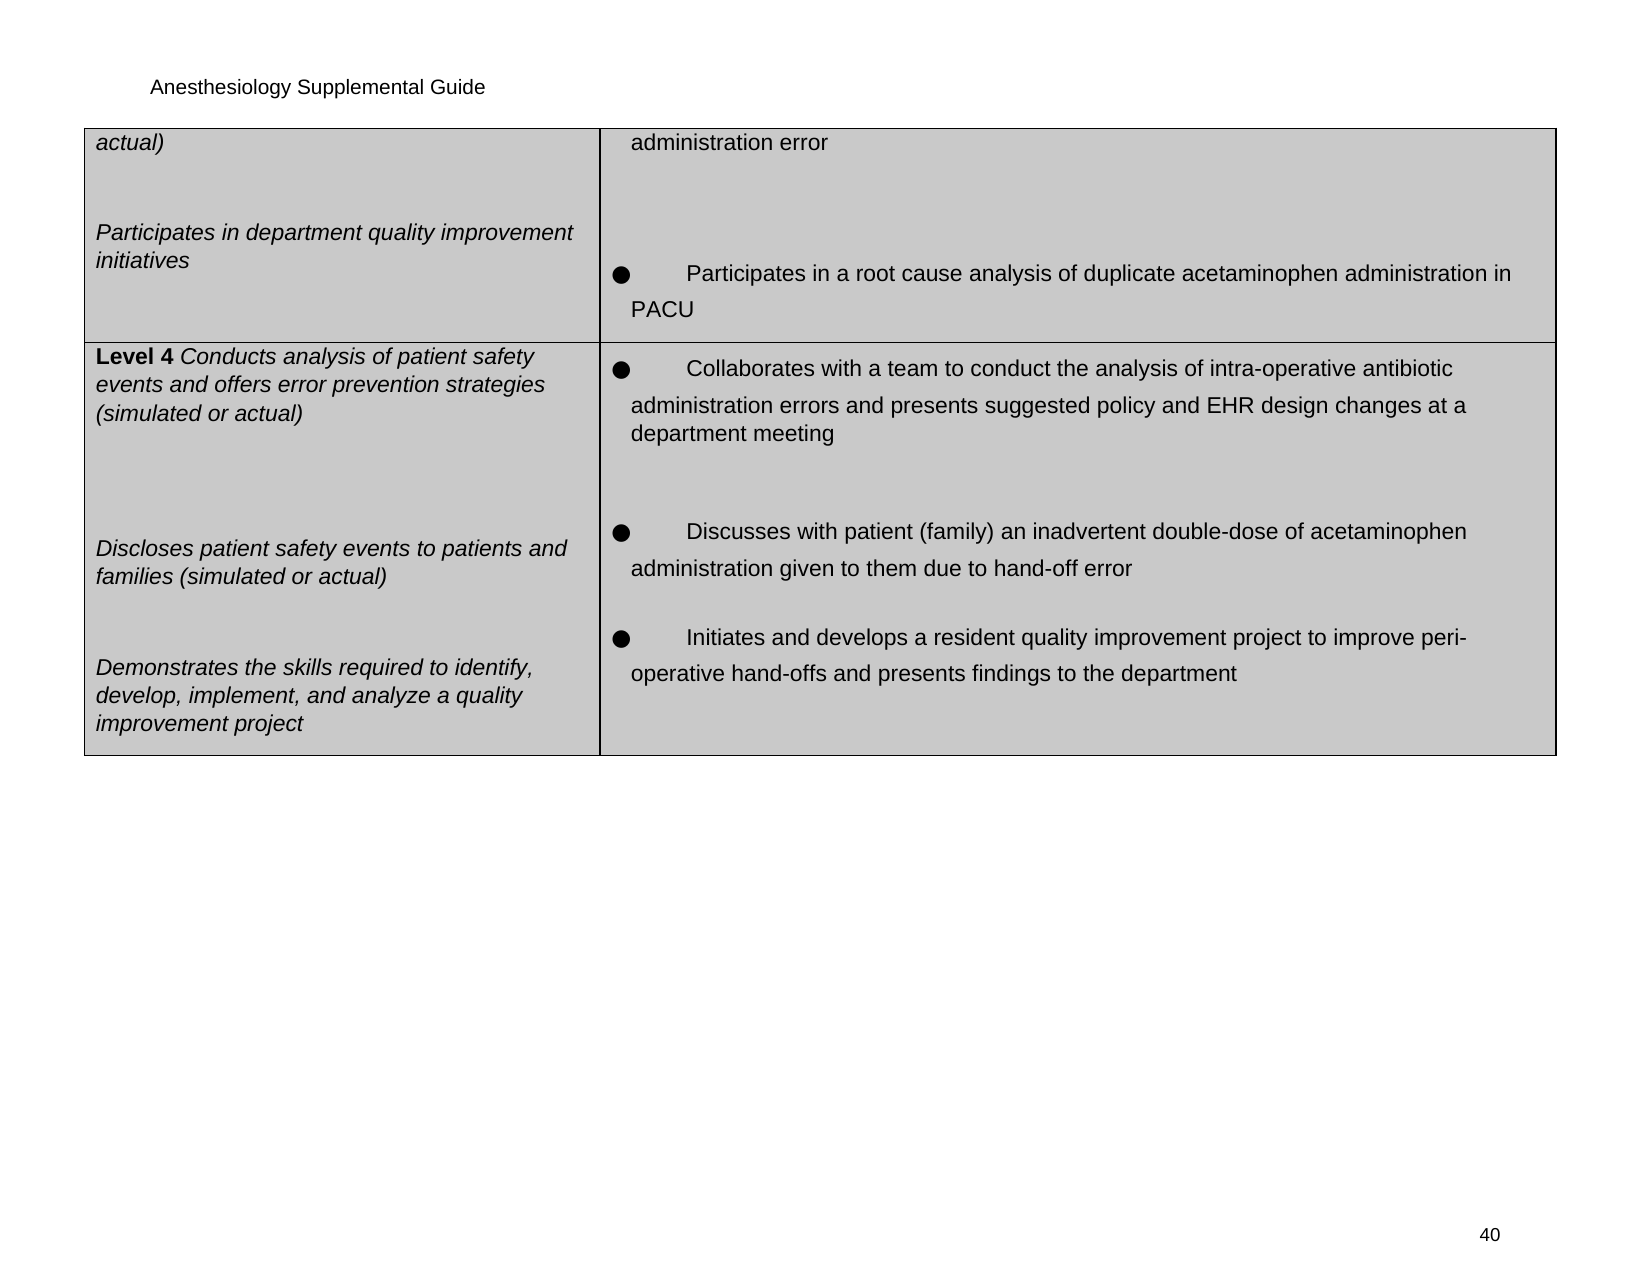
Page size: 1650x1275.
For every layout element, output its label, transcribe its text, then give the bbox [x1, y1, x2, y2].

table_cell Level 4 Conducts analysis of patient safety events and offers error prevention strategies (simulated or actual) Discloses patient safety events to patients and families (simulated or actual) Demonstrates the skills required to identify, develop, implement, and analyze a quality improvement project [85, 343, 599, 755]
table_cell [85, 129, 599, 342]
table_cell Collaborates with a team to conduct the analysis of intra-operative antibiotic administration errors and presents suggested policy and EHR design changes at a department meeting Discusses with patient (family) an inadvertent double-dose of acetaminophen administration given to them due to hand-off error Initiates and develops a resident quality improvement project to improve peri-operative hand-offs and presents findings to the department [601, 343, 1555, 755]
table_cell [601, 129, 1555, 342]
